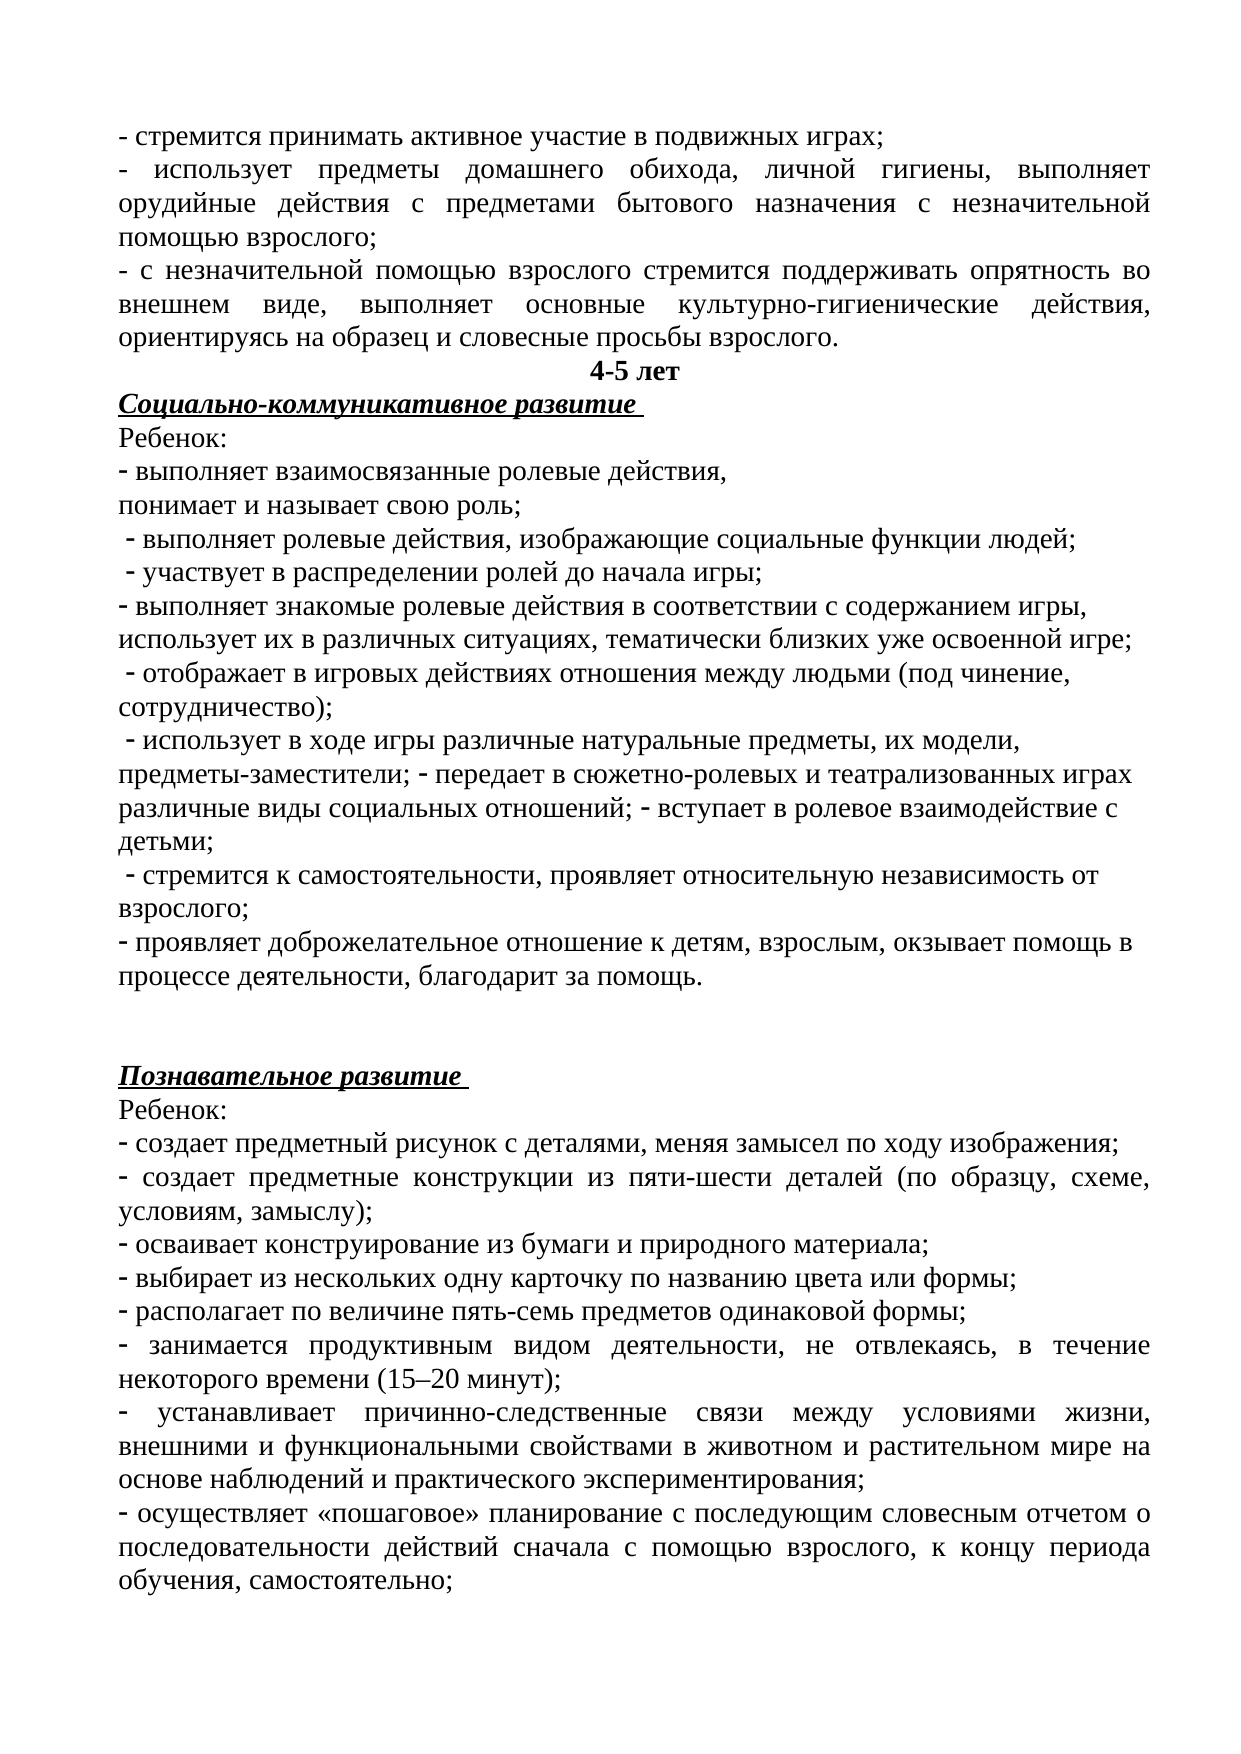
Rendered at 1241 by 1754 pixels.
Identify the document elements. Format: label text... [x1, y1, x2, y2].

text выбирает из нескольких одну карточку по названию цвета или формы; [118, 1260, 1152, 1293]
text осваивает конструирование из бумаги и природного материала; [118, 1226, 1152, 1260]
text выполняет знакомые ролевые действия в соответствии с содержанием игры, использует их в различных ситуациях, тематически близких уже освоенной игре; [118, 588, 1152, 655]
text Ребенок: [118, 1092, 1152, 1125]
text осуществляет «пошаговое» планирование с последующим словесным отчетом о последовательности действий сначала с помощью взрослого, к концу периода обучения, самостоятельно; [118, 1495, 1152, 1596]
text выполняет взаимосвязанные ролевые действия, [118, 453, 1152, 487]
text - использует предметы домашнего обихода, личной гигиены, выполняет орудийные действия с предметами бытового назначения с незначительной помощью взрослого; [118, 152, 1152, 252]
text выполняет ролевые действия, изображающие социальные функции людей; [118, 521, 1152, 554]
text стремится к самостоятельности, проявляет относительную независимость от взрослого; [118, 857, 1152, 924]
text - стремится принимать активное участие в подвижных играх; [118, 118, 1152, 152]
text располагает по величине пять-семь предметов одинаковой формы; [118, 1293, 1152, 1327]
text занимается продуктивным видом деятельности, не отвлекаясь, в течение некоторого времени (15–20 минут); [118, 1327, 1152, 1394]
text участвует в распределении ролей до начала игры; [118, 554, 1152, 588]
text устанавливает причинно-следственные связи между условиями жизни, внешними и функциональными свойствами в животном и растительном мире на основе наблюдений и практического экспериментирования; [118, 1394, 1152, 1495]
text понимает и называет свою роль; [118, 487, 1152, 521]
text Социально-коммуникативное развитие [118, 386, 1152, 420]
text 4-5 лет [118, 353, 1152, 386]
text Ребенок: [118, 420, 1152, 453]
text создает предметные конструкции из пяти-шести деталей (по образцу, схеме, условиям, замыслу); [118, 1159, 1152, 1226]
text - с незначительной помощью взрослого стремится поддерживать опрятность во внешнем виде, выполняет основные культурно-гигиенические действия, ориентируясь на образец и словесные просьбы взрослого. [118, 252, 1152, 353]
text проявляет доброжелательное отношение к детям, взрослым, окзывает помощь в процессе деятельности, благодарит за помощь. [118, 924, 1152, 991]
text создает предметный рисунок с деталями, меняя замысел по ходу изображения; [118, 1125, 1152, 1159]
text отображает в игровых действиях отношения между людьми (под чинение, сотрудничество); [118, 655, 1152, 722]
text Познавательное развитие [118, 1058, 1152, 1092]
text использует в ходе игры различные натуральные предметы, их модели, предметы-заместители; передает в сюжетно-ролевых и театрализованных играх различные виды социальных отношений; вступает в ролевое взаимодействие с детьми; [118, 722, 1152, 857]
